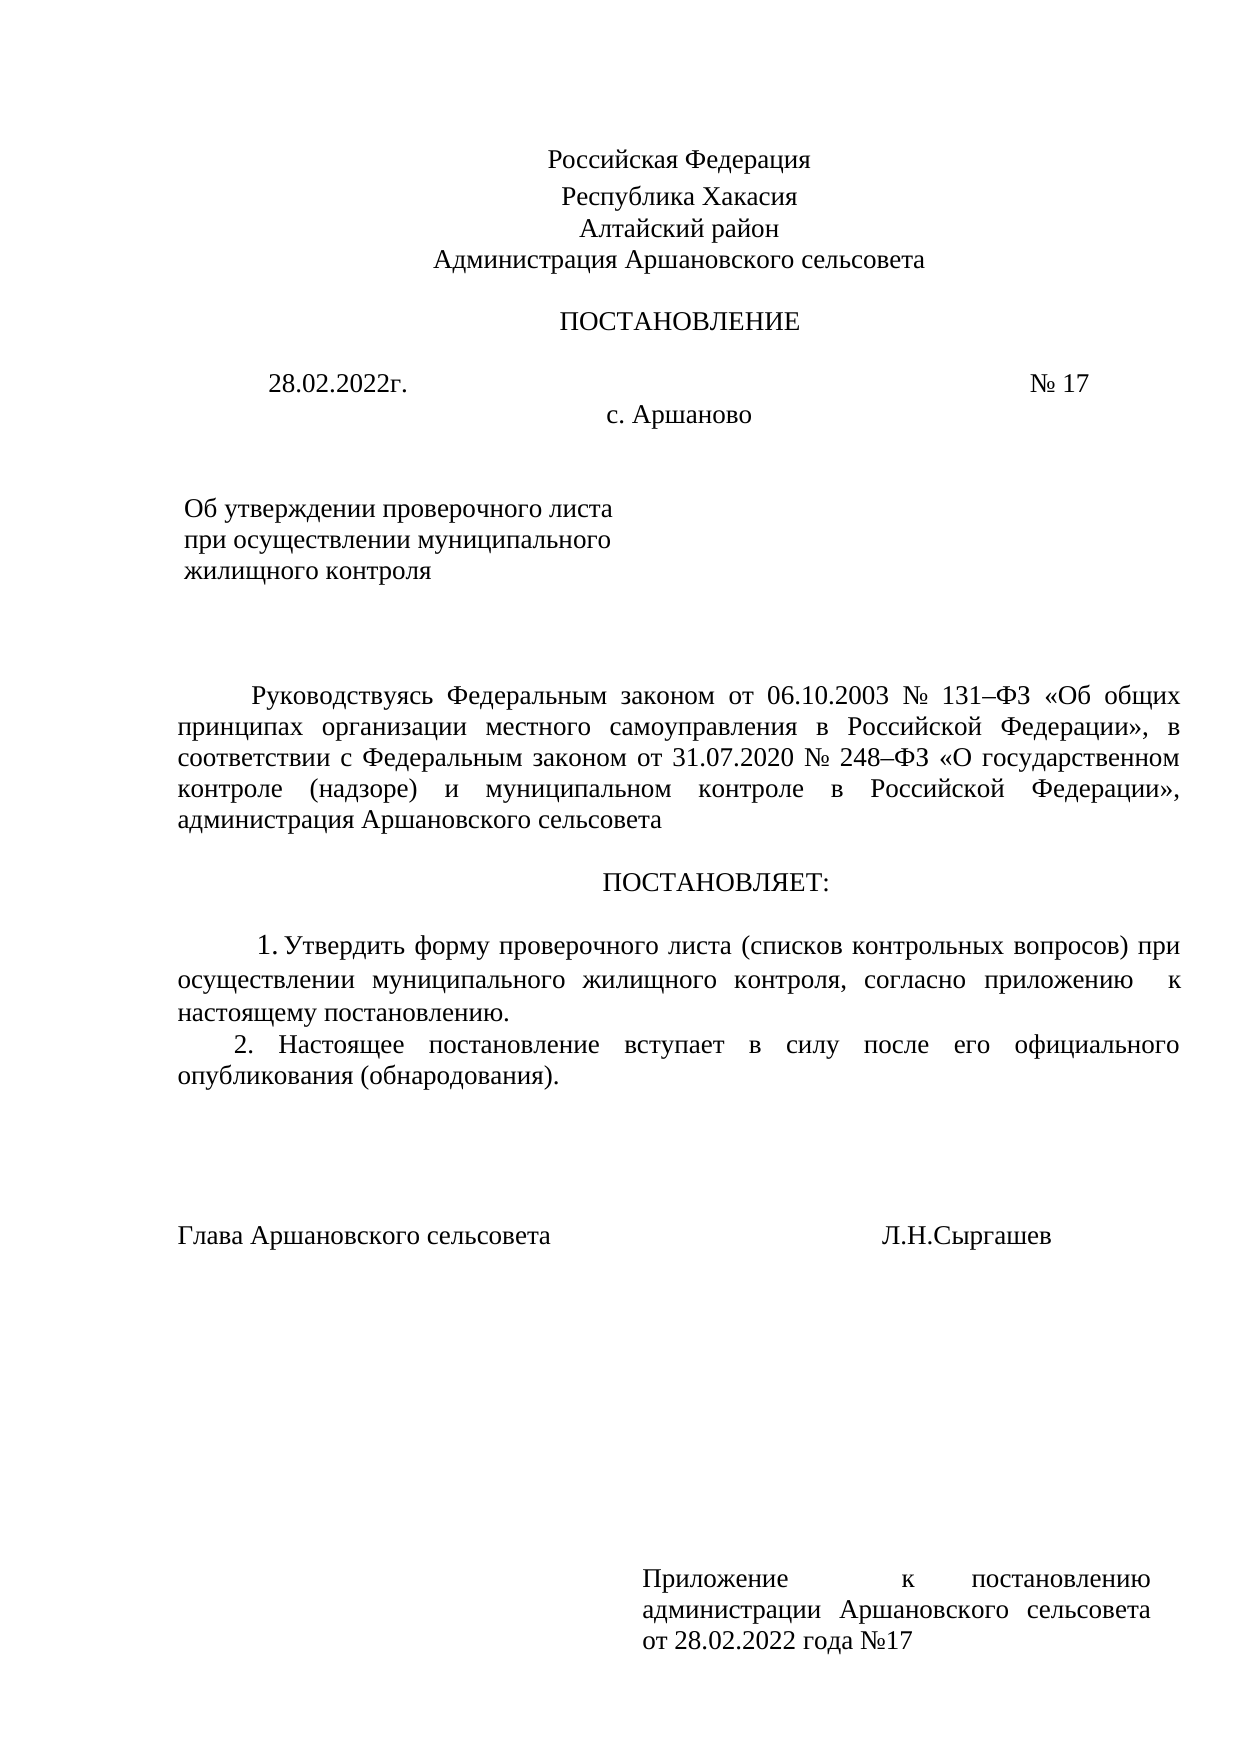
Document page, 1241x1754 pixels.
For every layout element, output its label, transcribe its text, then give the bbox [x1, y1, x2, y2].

text Глава Аршановского сельсовета Л.Н.Сыргашев [177, 1219, 1181, 1250]
text Об утверждении проверочного листа [177, 492, 1181, 523]
text 28.02.2022г. № 17 [177, 367, 1181, 398]
text Алтайский район [177, 212, 1181, 243]
text с. Аршаново [177, 398, 1181, 430]
text Республика Хакасия [177, 181, 1181, 212]
text ПОСТАНОВЛЯЕТ: [177, 866, 1181, 897]
subtitle Российская Федерация [177, 143, 1181, 174]
text Руководствуясь Федеральным законом от 06.10.2003 № 131–ФЗ «Об общих принципах организации местного самоуправления в Российской Федерации», в соответствии с Федеральным законом от 31.07.2020 № 248–ФЗ «О государственном контроле (надзоре) и муниципальном контроле в Российской Федерации», администрация Аршановского сельсовета [177, 679, 1181, 834]
text ПОСТАНОВЛЕНИЕ [179, 305, 1181, 336]
text при осуществлении муниципального [177, 523, 1181, 554]
table_header Приложение к постановлению администрации Аршановского сельсовета от 28.02.2022 года №17 [631, 1562, 1162, 1694]
text жилищного контроля [177, 554, 1181, 585]
text 2. Настоящее постановление вступает в силу после его официального опубликования (обнародования). [177, 1028, 1181, 1090]
list Утвердить форму проверочного листа (списков контрольных вопросов) при осуществлении муниципального жилищного контроля, согласно приложению к настоящему постановлению. [177, 928, 1181, 1028]
text Администрация Аршановского сельсовета [177, 243, 1181, 274]
